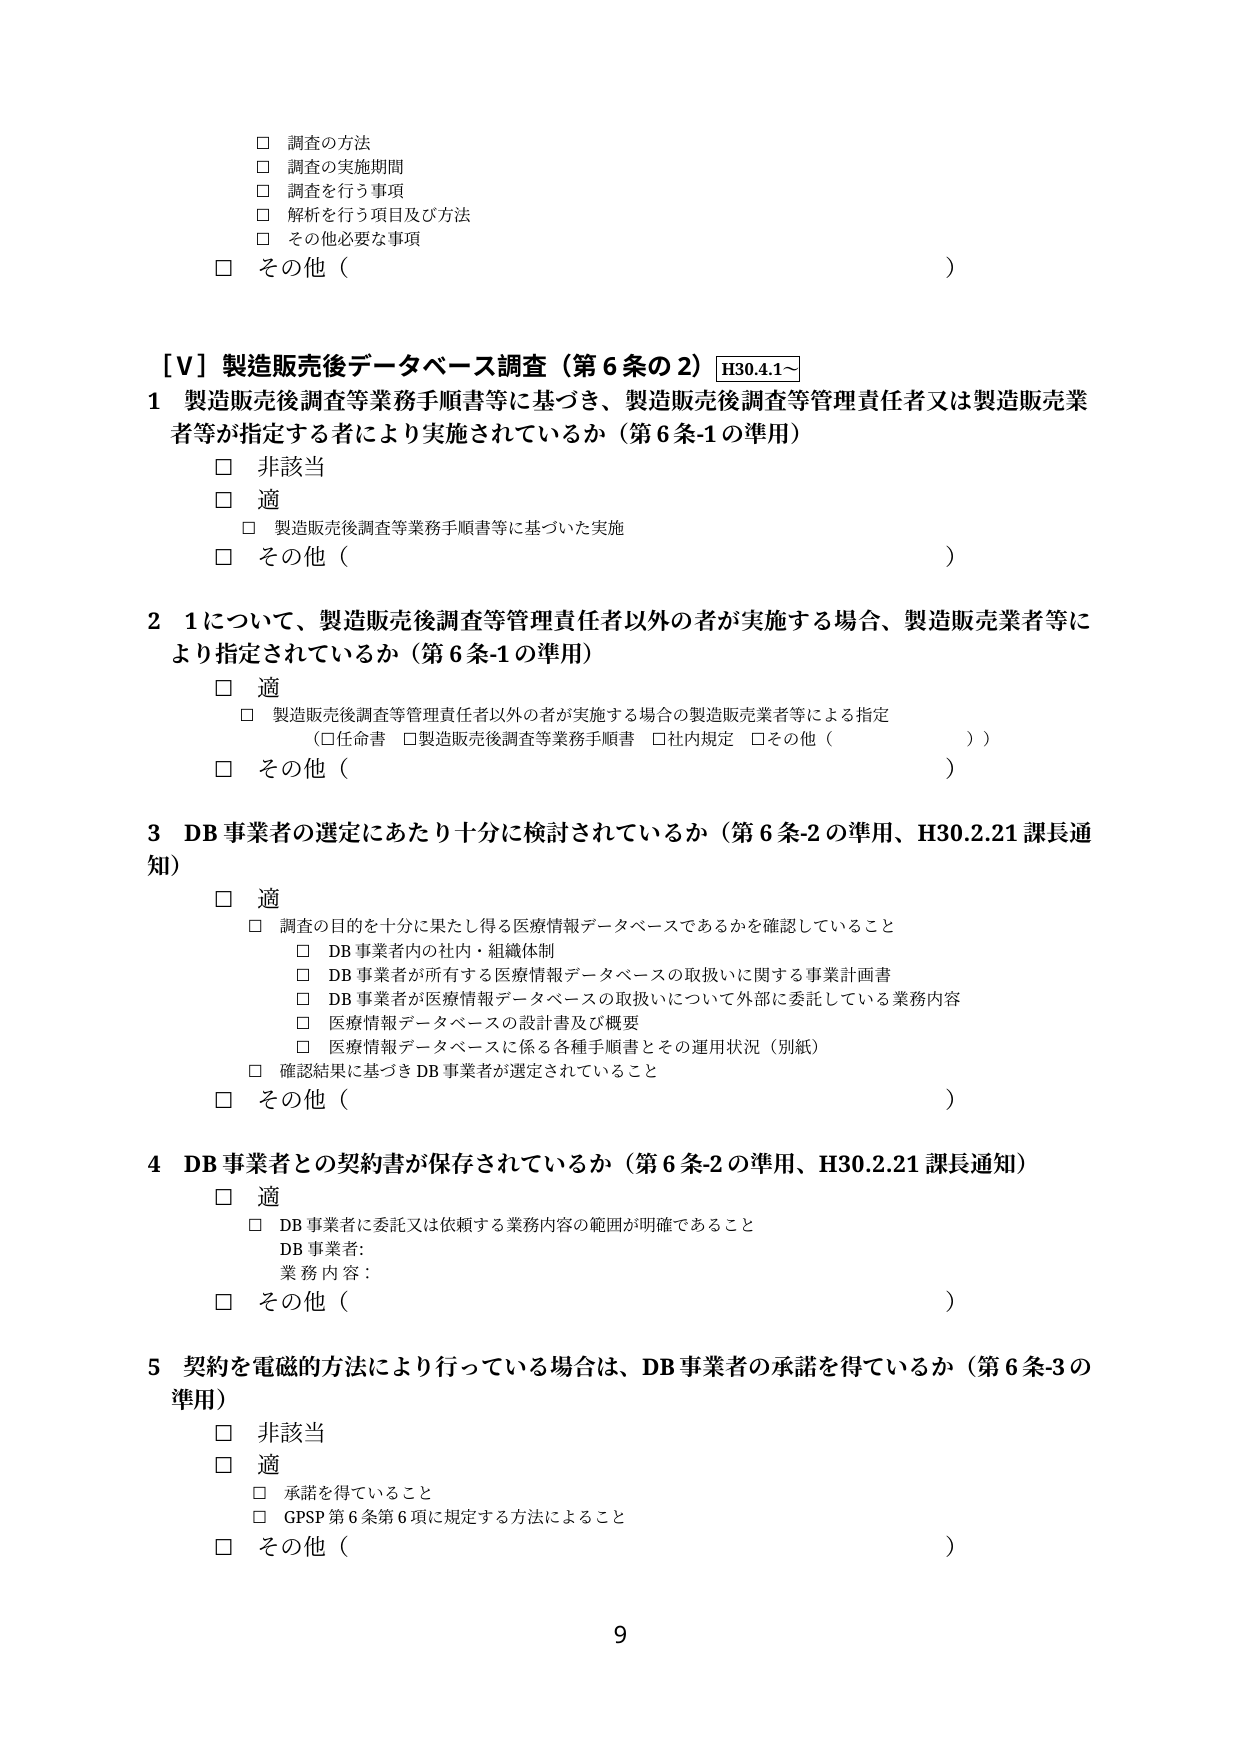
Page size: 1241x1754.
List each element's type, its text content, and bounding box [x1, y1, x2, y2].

text DB事業者が所有する医療情報データベースの取扱いに関する事業計画書 [295, 962, 1092, 986]
subtitle ［Ⅴ］製造販売後データベース調査（第6条の2） H30.4.1～ [148, 346, 1092, 383]
text GPSP第6条第6項に規定する方法によること [243, 1504, 1092, 1529]
text 調査を行う事項 [251, 178, 1092, 202]
text 非該当 [148, 449, 1092, 482]
text DB事業者に委託又は依頼する業務内容の範囲が明確であること [148, 1212, 1092, 1236]
text 非該当 [148, 1415, 1092, 1448]
text 1 製造販売後調査等業務手順書等に基づき、製造販売後調査等管理責任者又は製造販売業者等が指定する者により実施されているか（第6条-1の準用） [148, 383, 1092, 449]
text 適 [148, 670, 1092, 703]
text 製造販売後調査等業務手順書等に基づいた実施 [148, 515, 1092, 539]
text DB事業者が医療情報データベースの取扱いについて外部に委託している業務内容 [295, 986, 1092, 1010]
text 調査の方法 [251, 130, 1092, 154]
text 調査の実施期間 [251, 154, 1092, 178]
text 確認結果に基づきDB事業者が選定されていること [148, 1058, 1092, 1082]
text その他（ ） [148, 1082, 1092, 1115]
text 適 [148, 881, 1092, 914]
text 調査の目的を十分に果たし得る医療情報データベースであるかを確認していること [148, 914, 1092, 938]
text 製造販売後調査等管理責任者以外の者が実施する場合の製造販売業者等による指定 [148, 703, 1092, 727]
text 5 契約を電磁的方法により行っている場合は、DB事業者の承諾を得ているか（第6条-3の準用） [148, 1349, 1092, 1415]
text その他（ ） [148, 539, 1092, 572]
text 解析を行う項目及び方法 [251, 202, 1092, 226]
text DB事業者: [279, 1236, 1092, 1261]
text 業 務 内 容： [279, 1261, 1092, 1284]
text 承諾を得ていること [243, 1481, 1092, 1504]
text 適 [148, 1179, 1092, 1212]
text 適 [148, 1448, 1092, 1481]
text その他（ ） [148, 751, 1092, 783]
text その他（ ） [148, 250, 1092, 283]
text 適 [148, 482, 1092, 515]
text 2 1について、製造販売後調査等管理責任者以外の者が実施する場合、製造販売業者等により指定されているか（第6条-1の準用） [148, 603, 1092, 670]
text その他（ ） [148, 1284, 1092, 1317]
text その他（ ） [148, 1529, 1092, 1562]
text 医療情報データベースの設計書及び概要 [295, 1010, 1092, 1034]
text DB事業者内の社内・組織体制 [295, 938, 1092, 962]
text その他必要な事項 [251, 226, 1092, 250]
text （任命書 製造販売後調査等業務手順書 社内規定 その他（ ）） [303, 727, 1092, 751]
text 3 DB事業者の選定にあたり十分に検討されているか（第6条-2の準用、H30.2.21課長通知） [148, 815, 1092, 881]
text 4 DB事業者との契約書が保存されているか（第6条-2の準用、H30.2.21課長通知） [148, 1146, 1092, 1179]
text 医療情報データベースに係る各種手順書とその運用状況（別紙） [295, 1034, 1092, 1058]
